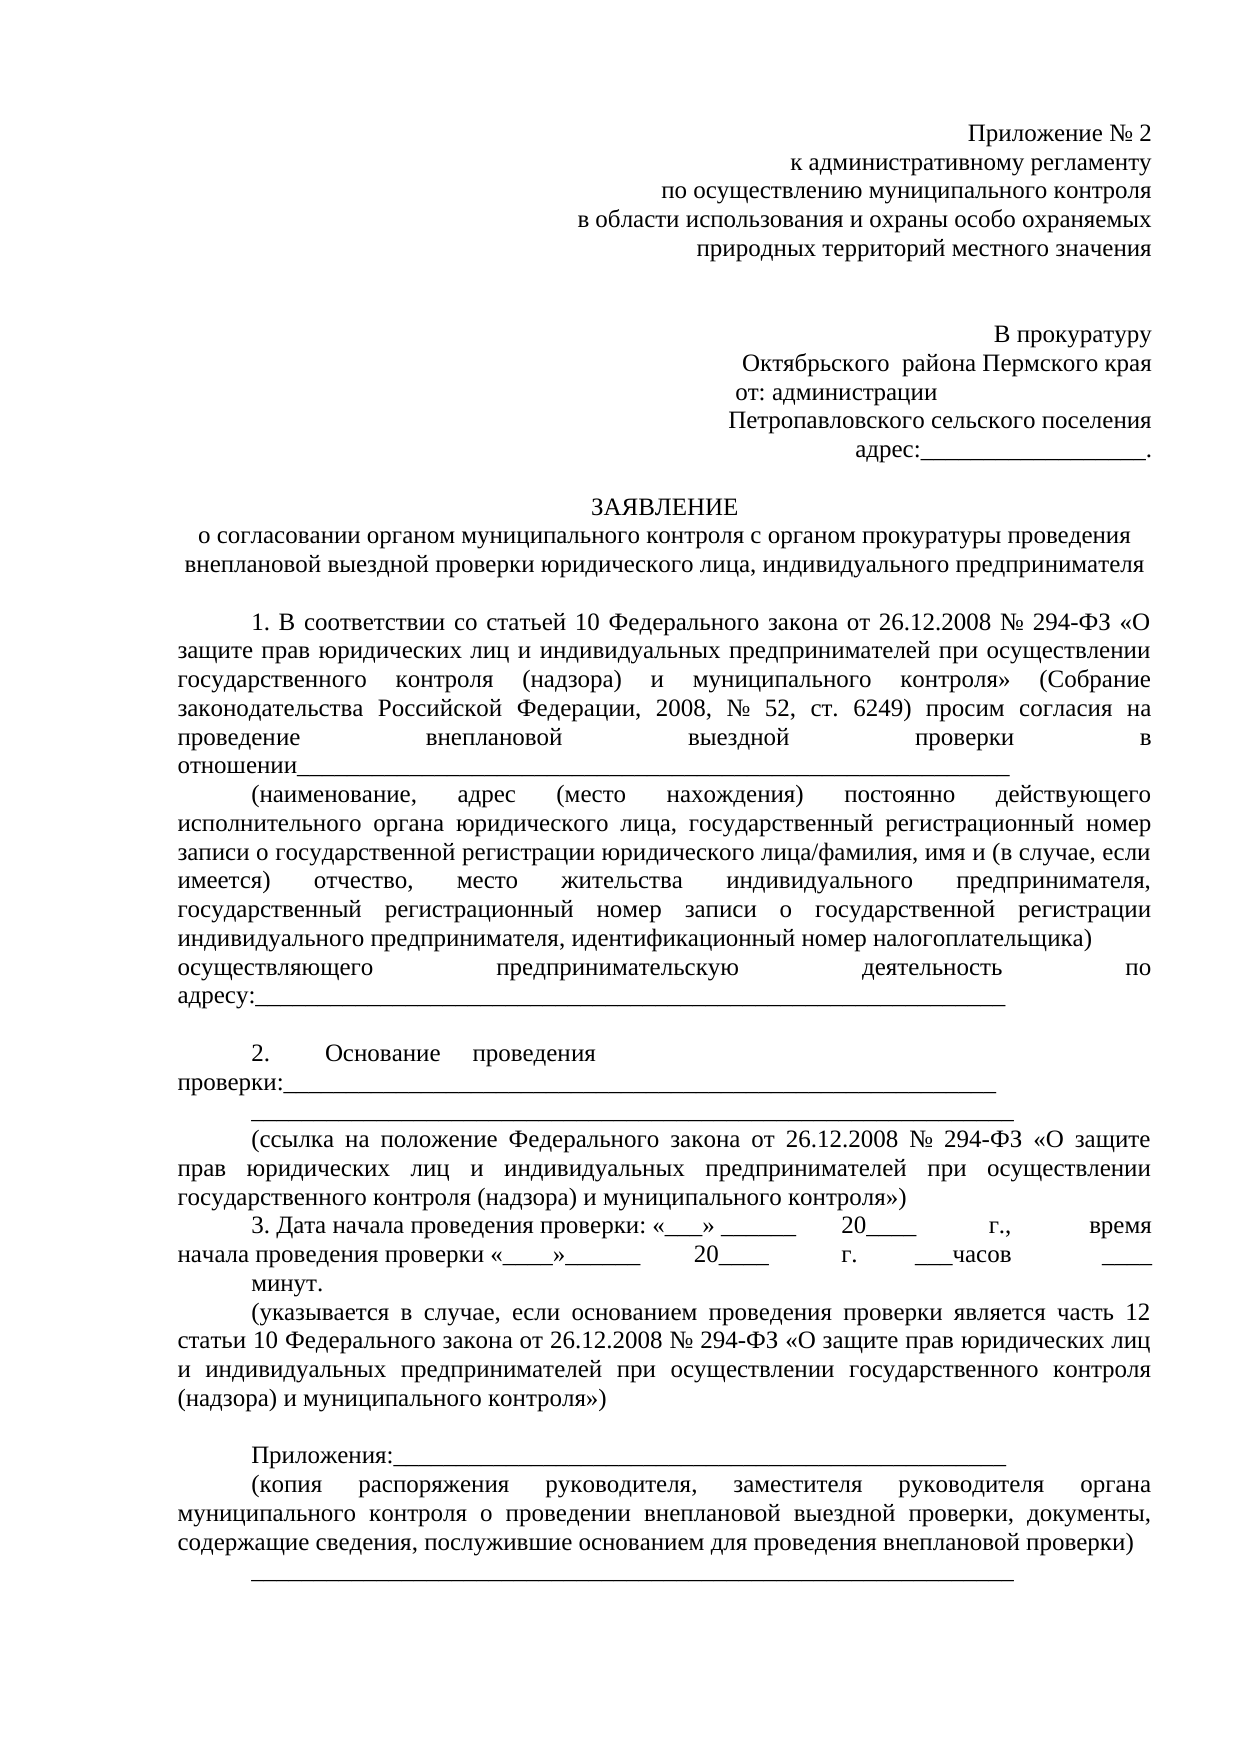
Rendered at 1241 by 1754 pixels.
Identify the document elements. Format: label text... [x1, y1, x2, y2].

text Петропавловского сельского поселения [177, 406, 1152, 434]
text (указывается в случае, если основанием проведения проверки является часть 12 статьи 10 Федерального закона от 26.12.2008 № 294-ФЗ «О защите прав юридических лиц и индивидуальных предпринимателей при осуществлении государственного контроля (надзора) и муниципального контроля») [177, 1297, 1152, 1412]
text 1. В соответствии со статьей 10 Федерального закона от 26.12.2008 № 294-ФЗ «О защите прав юридических лиц и индивидуальных предпринимателей при осуществлении государственного контроля (надзора) и муниципального контроля» (Собрание законодательства Российской Федерации, 2008, № 52, ст. 6249) просим согласия на проведение внеплановой выездной проверки в отношении_________________________________________________________ [177, 607, 1152, 779]
text о согласовании органом муниципального контроля с органом прокуратуры проведения внеплановой выездной проверки юридического лица, индивидуального предпринимателя [177, 521, 1152, 578]
text 3. Дата начала проведения проверки: «___» ______ 20____ г., время начала проведения проверки «____»______ 20____ г. ___часов ____ минут. [177, 1211, 1152, 1297]
text адрес:__________________. [177, 434, 1152, 463]
text (ссылка на положение Федерального закона от 26.12.2008 № 294-ФЗ «О защите прав юридических лиц и индивидуальных предпринимателей при осуществлении государственного контроля (надзора) и муниципального контроля») [177, 1124, 1152, 1211]
text от: администрации [177, 377, 1152, 406]
text Октябрьского района Пермского края [177, 348, 1152, 377]
text (копия распоряжения руководителя, заместителя руководителя органа муниципального контроля о проведении внеплановой выездной проверки, документы, содержащие сведения, послужившие основанием для проведения внеплановой проверки) [177, 1469, 1152, 1556]
text 2. Основание проведения проверки:_________________________________________________________ [177, 1038, 1152, 1096]
text _____________________________________________________________ [177, 1556, 1152, 1584]
text природных территорий местного значения [177, 233, 1152, 262]
text Приложение № 2 [177, 118, 1152, 147]
text по осуществлению муниципального контроля [177, 176, 1152, 204]
text Приложения:_________________________________________________ [177, 1441, 1152, 1469]
text В прокуратуру [177, 319, 1152, 348]
text к административному регламенту [177, 147, 1152, 176]
text ЗАЯВЛЕНИЕ [177, 492, 1152, 521]
text в области использования и охраны особо охраняемых [177, 204, 1152, 233]
text осуществляющего предпринимательскую деятельность по адресу:____________________________________________________________ [177, 952, 1152, 1009]
text _____________________________________________________________ [177, 1096, 1152, 1124]
text (наименование, адрес (место нахождения) постоянно действующего исполнительного органа юридического лица, государственный регистрационный номер записи о государственной регистрации юридического лица/фамилия, имя и (в случае, если имеется) отчество, место жительства индивидуального предпринимателя, государственный регистрационный номер записи о государственной регистрации индивидуального предпринимателя, идентификационный номер налогоплательщика) [177, 779, 1152, 952]
